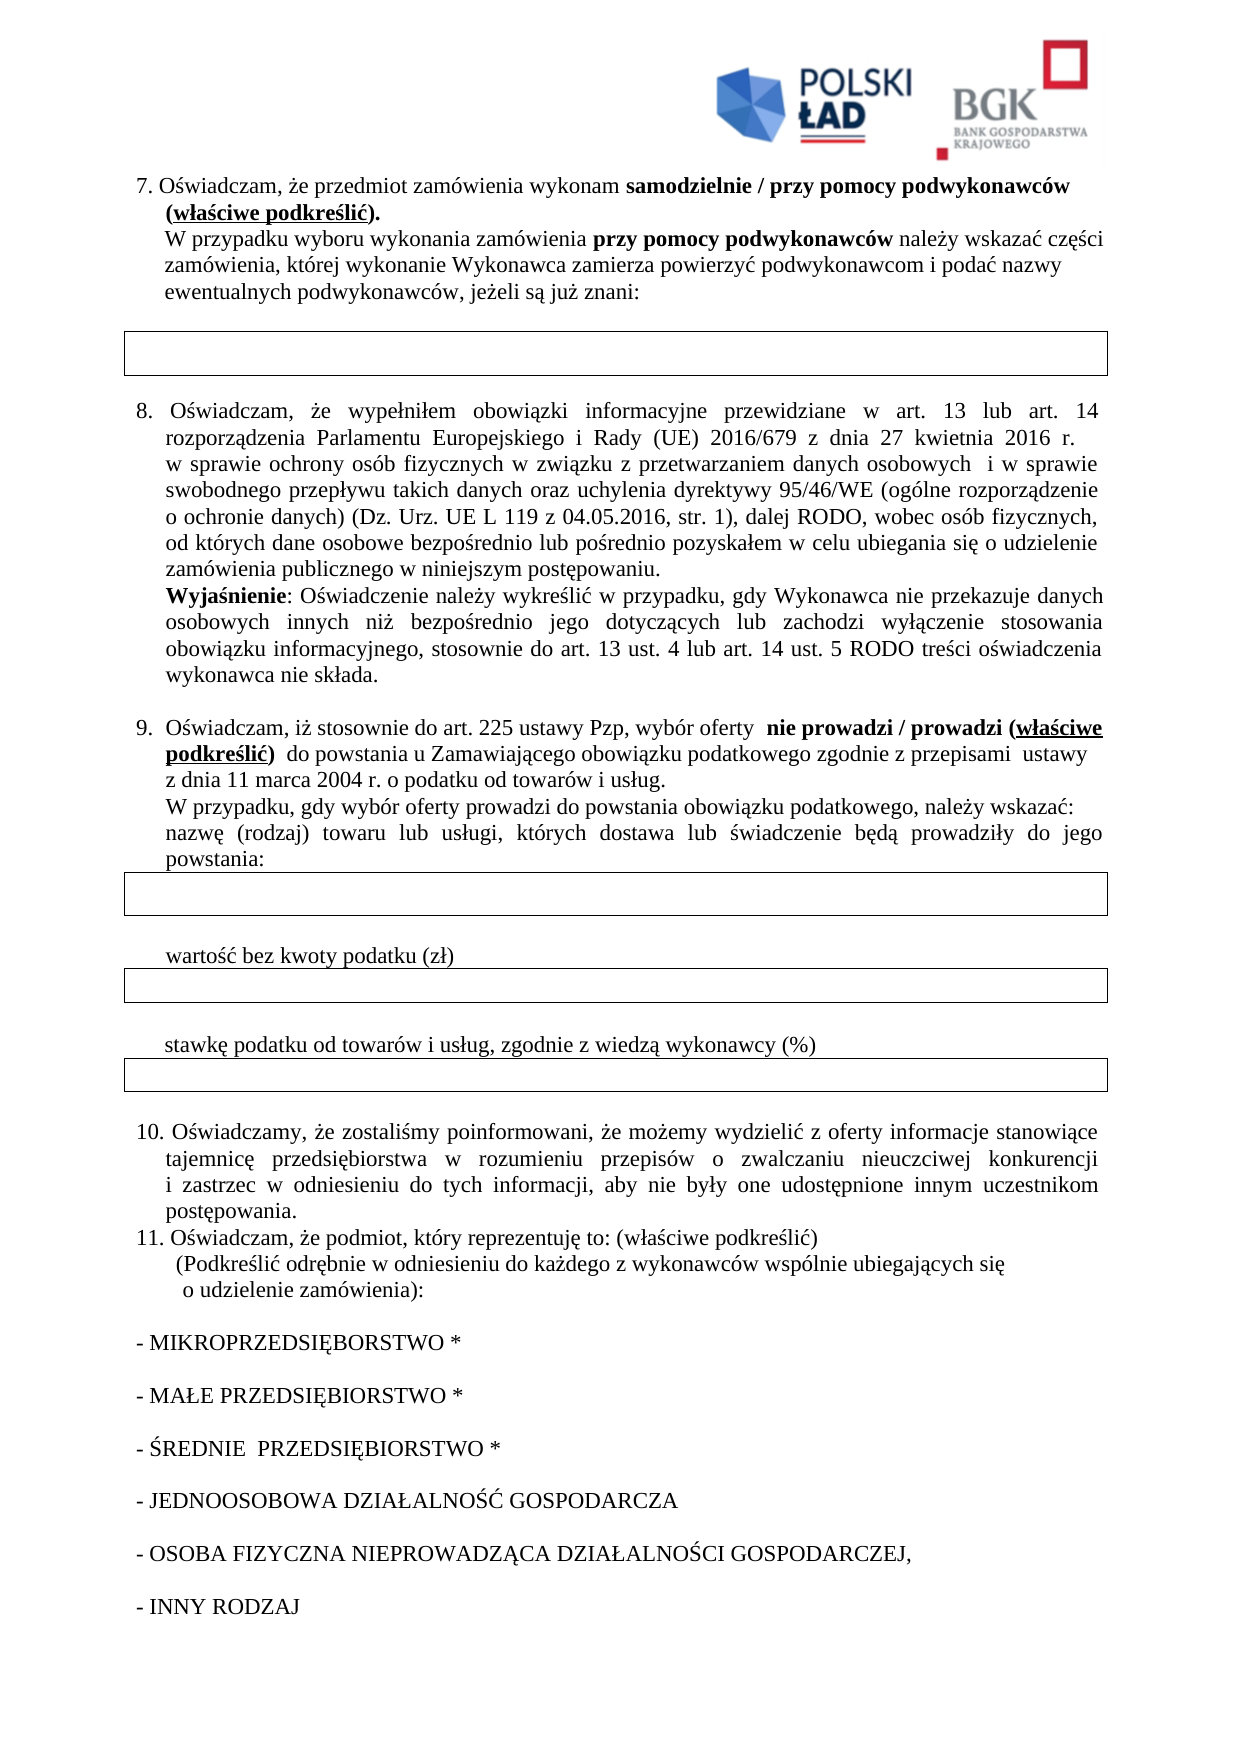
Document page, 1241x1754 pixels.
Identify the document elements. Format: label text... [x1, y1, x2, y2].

text 7. Oświadczam, że przedmiot zamówienia wykonam samodzielnie / przy pomocy podwykonawców (właściwe podkreślić). [136, 172, 1104, 225]
text 10. Oświadczamy, że zostaliśmy poinformowani, że możemy wydzielić z oferty informacje stanowiące tajemnicę przedsiębiorstwa w rozumieniu przepisów o zwalczaniu nieuczciwej konkurencji i zastrzec w odniesieniu do tych informacji, aby nie były one udostępnione innym uczestnikom postępowania. [136, 1118, 1100, 1224]
text 11. Oświadczam, że podmiot, który reprezentuję to: (właściwe podkreślić) [136, 1224, 1104, 1250]
text stawkę podatku od towarów i usług, zgodnie z wiedzą wykonawcy (%) [136, 1031, 1104, 1057]
text 8. Oświadczam, że wypełniłem obowiązki informacyjne przewidziane w art. 13 lub art. 14 rozporządzenia Parlamentu Europejskiego i Rady (UE) 2016/679 z dnia 27 kwietnia 2016 r. w sprawie ochrony osób fizycznych w związku z przetwarzaniem danych osobowych i w sprawie swobodnego przepływu takich danych oraz uchylenia dyrektywy 95/46/WE (ogólne rozporządzenie o ochronie danych) (Dz. Urz. UE L 119 z 04.05.2016, str. 1), dalej RODO, wobec osób fizycznych, od których dane osobowe bezpośrednio lub pośrednio pozyskałem w celu ubiegania się o udzielenie zamówienia publicznego w niniejszym postępowaniu. [136, 397, 1100, 582]
text W przypadku wyboru wykonania zamówienia przy pomocy podwykonawców należy wskazać części [136, 225, 1104, 252]
text - MIKROPRZEDSIĘBORSTWO * [136, 1329, 1104, 1356]
text ewentualnych podwykonawców, jeżeli są już znani: [136, 278, 1104, 304]
text W przypadku, gdy wybór oferty prowadzi do powstania obowiązku podatkowego, należy wskazać: [136, 793, 1104, 819]
text wartość bez kwoty podatku (zł) [165, 942, 1104, 968]
text - MAŁE PRZEDSIĘBIORSTWO * [136, 1382, 1104, 1408]
text (Podkreślić odrębnie w odniesieniu do każdego z wykonawców wspólnie ubiegających się o udzielenie zamówienia): [136, 1250, 1104, 1303]
text nazwę (rodzaj) towaru lub usługi, których dostawa lub świadczenie będą prowadziły do jego powstania: [165, 819, 1104, 872]
text Wyjaśnienie: Oświadczenie należy wykreślić w przypadku, gdy Wykonawca nie przekazuje danych osobowych innych niż bezpośrednio jego dotyczących lub zachodzi wyłączenie stosowania obowiązku informacyjnego, stosownie do art. 13 ust. 4 lub art. 14 ust. 5 RODO treści oświadczenia wykonawca nie składa. [165, 582, 1104, 687]
text - INNY RODZAJ [136, 1593, 1104, 1619]
table_header [125, 873, 1107, 914]
text podkreślić) do powstania u Zamawiającego obowiązku podatkowego zgodnie z przepisami ustawy z dnia 11 marca 2004 r. o podatku od towarów i usług. [165, 740, 1104, 793]
text - OSOBA FIZYCZNA NIEPROWADZĄCA DZIAŁALNOŚCI GOSPODARCZEJ, [136, 1540, 1104, 1566]
picture [698, 29, 1105, 173]
text - JEDNOOSOBOWA DZIAŁALNOŚĆ GOSPODARCZA [136, 1487, 1104, 1514]
table_header [125, 969, 1107, 1002]
text zamówienia, której wykonanie Wykonawca zamierza powierzyć podwykonawcom i podać nazwy [136, 252, 1104, 278]
table_header [125, 1059, 1107, 1091]
table_header [125, 332, 1107, 375]
text 9. Oświadczam, iż stosownie do art. 225 ustawy Pzp, wybór oferty nie prowadzi / prowadzi (właściwe [136, 714, 1104, 740]
text - ŚREDNIE PRZEDSIĘBIORSTWO * [136, 1434, 1104, 1461]
